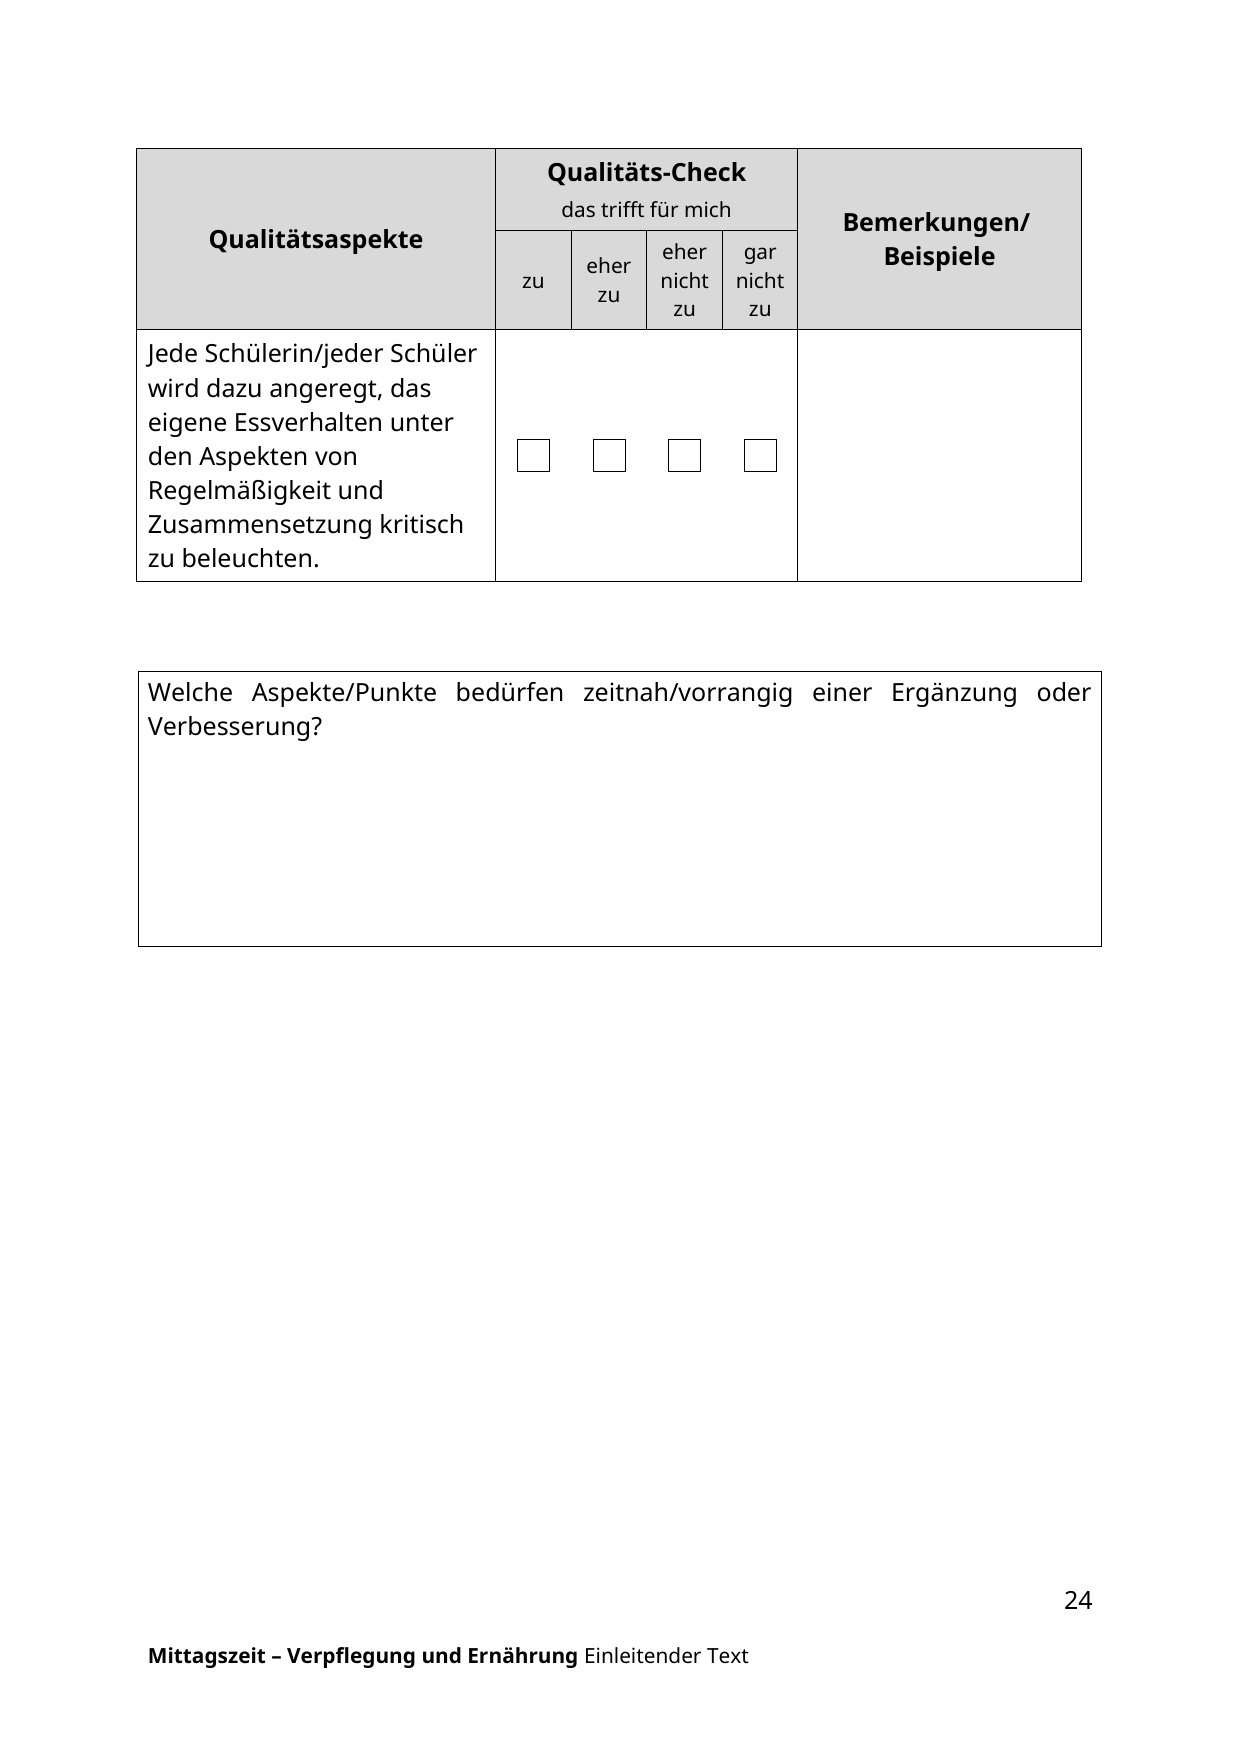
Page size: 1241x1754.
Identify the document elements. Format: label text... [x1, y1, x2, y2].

table_cell [798, 330, 1081, 581]
table_cell gar nicht zu [723, 231, 797, 329]
table_header Qualitäts-Check das trifft für mich [496, 149, 797, 230]
table_cell Jede Schülerin/jeder Schüler wird dazu angeregt, das eigene Essverhalten unter den Aspekten von Regelmäßigkeit und Zusammensetzung kritisch zu beleuchten. [137, 330, 495, 581]
table_cell eher nicht zu [647, 231, 722, 329]
text Welche Aspekte/Punkte bedürfen zeitnah/vorrangig einer Ergänzung oder Verbesserung? [139, 672, 1101, 742]
table_cell zu [496, 231, 571, 329]
table_cell [571, 330, 647, 581]
table_cell [647, 330, 722, 581]
table_cell [496, 330, 571, 581]
table_cell [722, 330, 797, 581]
table_cell eher zu [572, 231, 646, 329]
table_header Qualitätsaspekte [137, 149, 495, 329]
table_header Bemerkungen/ Beispiele [798, 149, 1081, 329]
